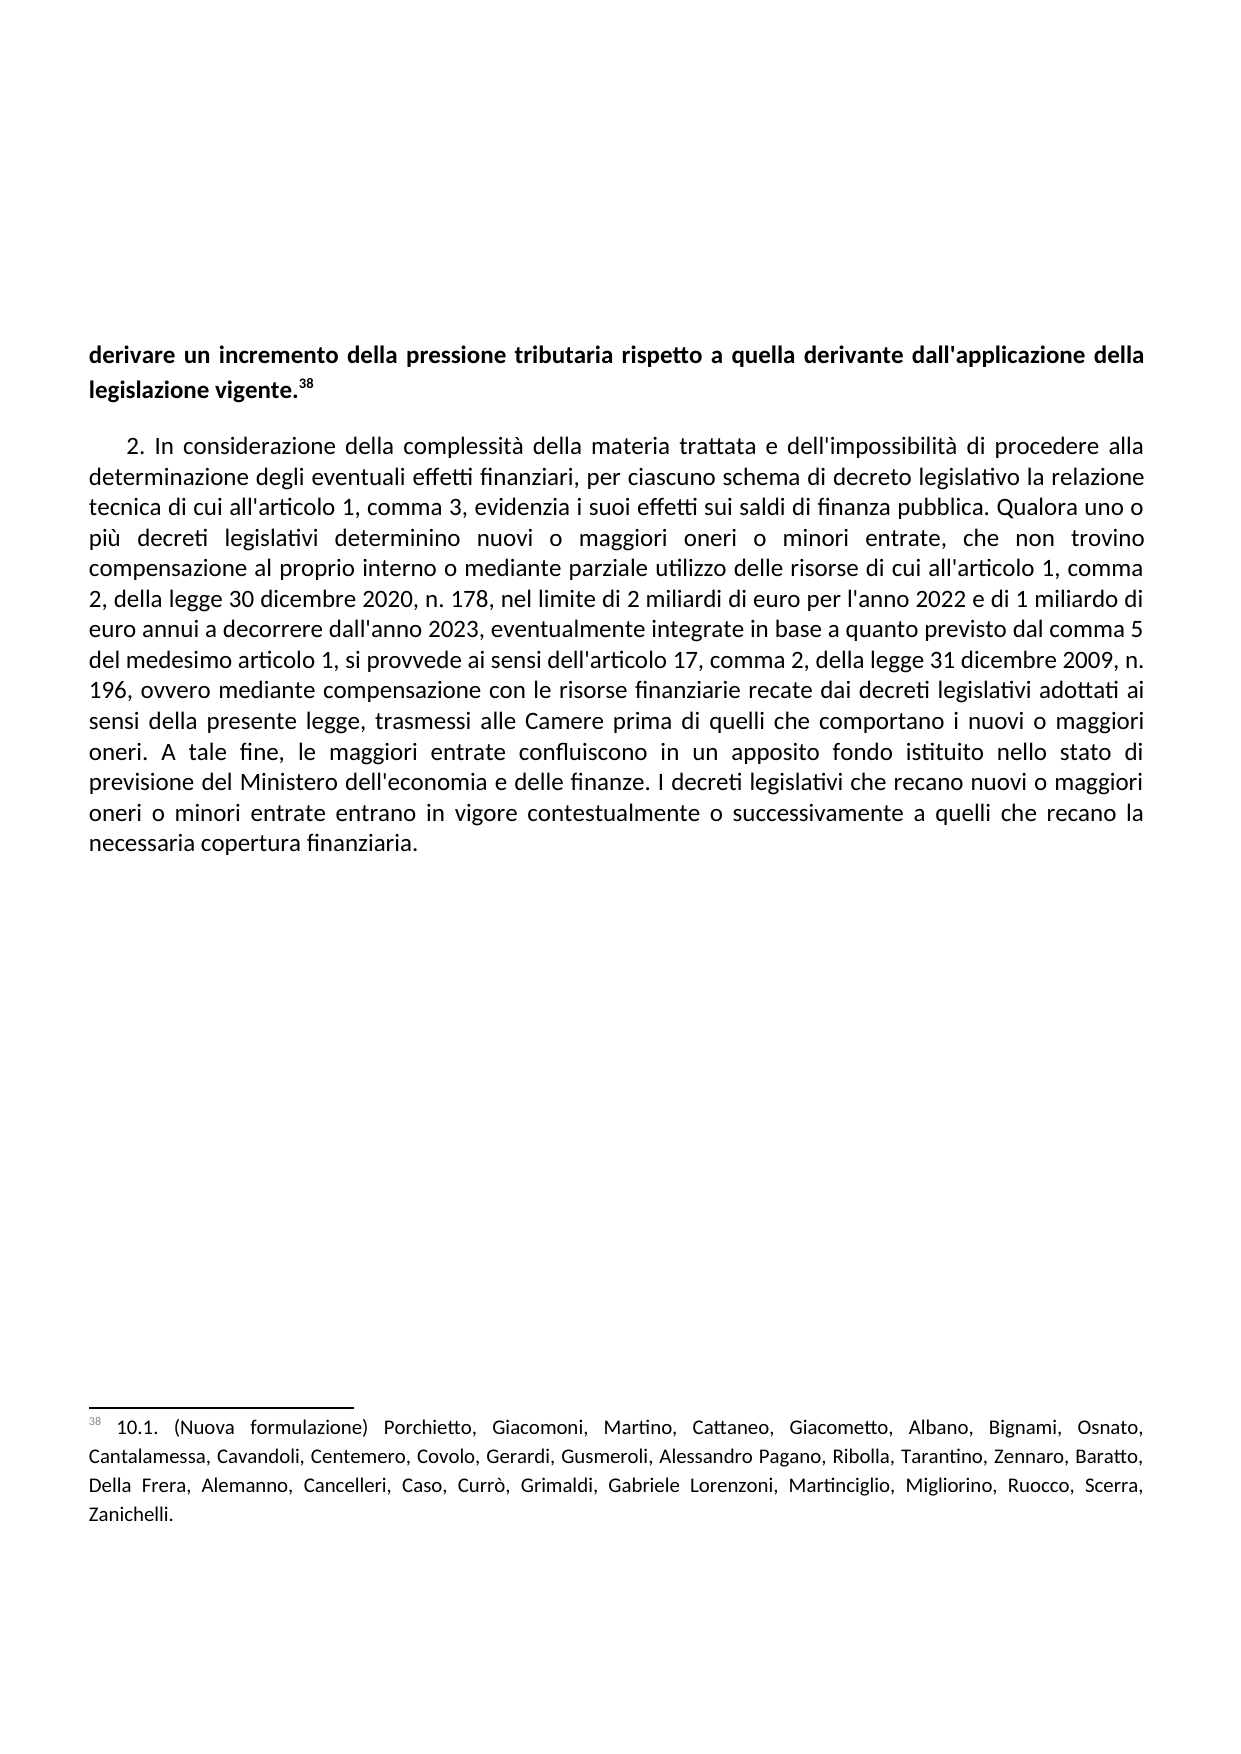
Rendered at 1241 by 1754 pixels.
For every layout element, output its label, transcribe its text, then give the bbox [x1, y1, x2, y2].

text 2. In considerazione della complessità della materia trattata e dell'impossibilità di procedere alla determinazione degli eventuali effetti finanziari, per ciascuno schema di decreto legislativo la relazione tecnica di cui all'articolo 1, comma 3, evidenzia i suoi effetti sui saldi di finanza pubblica. Qualora uno o più decreti legislativi determinino nuovi o maggiori oneri o minori entrate, che non trovino compensazione al proprio interno o mediante parziale utilizzo delle risorse di cui all'articolo 1, comma 2, della legge 30 dicembre 2020, n. 178, nel limite di 2 miliardi di euro per l'anno 2022 e di 1 miliardo di euro annui a decorrere dall'anno 2023, eventualmente integrate in base a quanto previsto dal comma 5 del medesimo articolo 1, si provvede ai sensi dell'articolo 17, comma 2, della legge 31 dicembre 2009, n. 196, ovvero mediante compensazione con le risorse finanziarie recate dai decreti legislativi adottati ai sensi della presente legge, trasmessi alle Camere prima di quelli che comportano i nuovi o maggiori oneri. A tale fine, le maggiori entrate confluiscono in un apposito fondo istituito nello stato di previsione del Ministero dell'economia e delle finanze. I decreti legislativi che recano nuovi o maggiori oneri o minori entrate entrano in vigore contestualmente o successivamente a quelli che recano la necessaria copertura finanziaria. [89, 431, 1146, 858]
